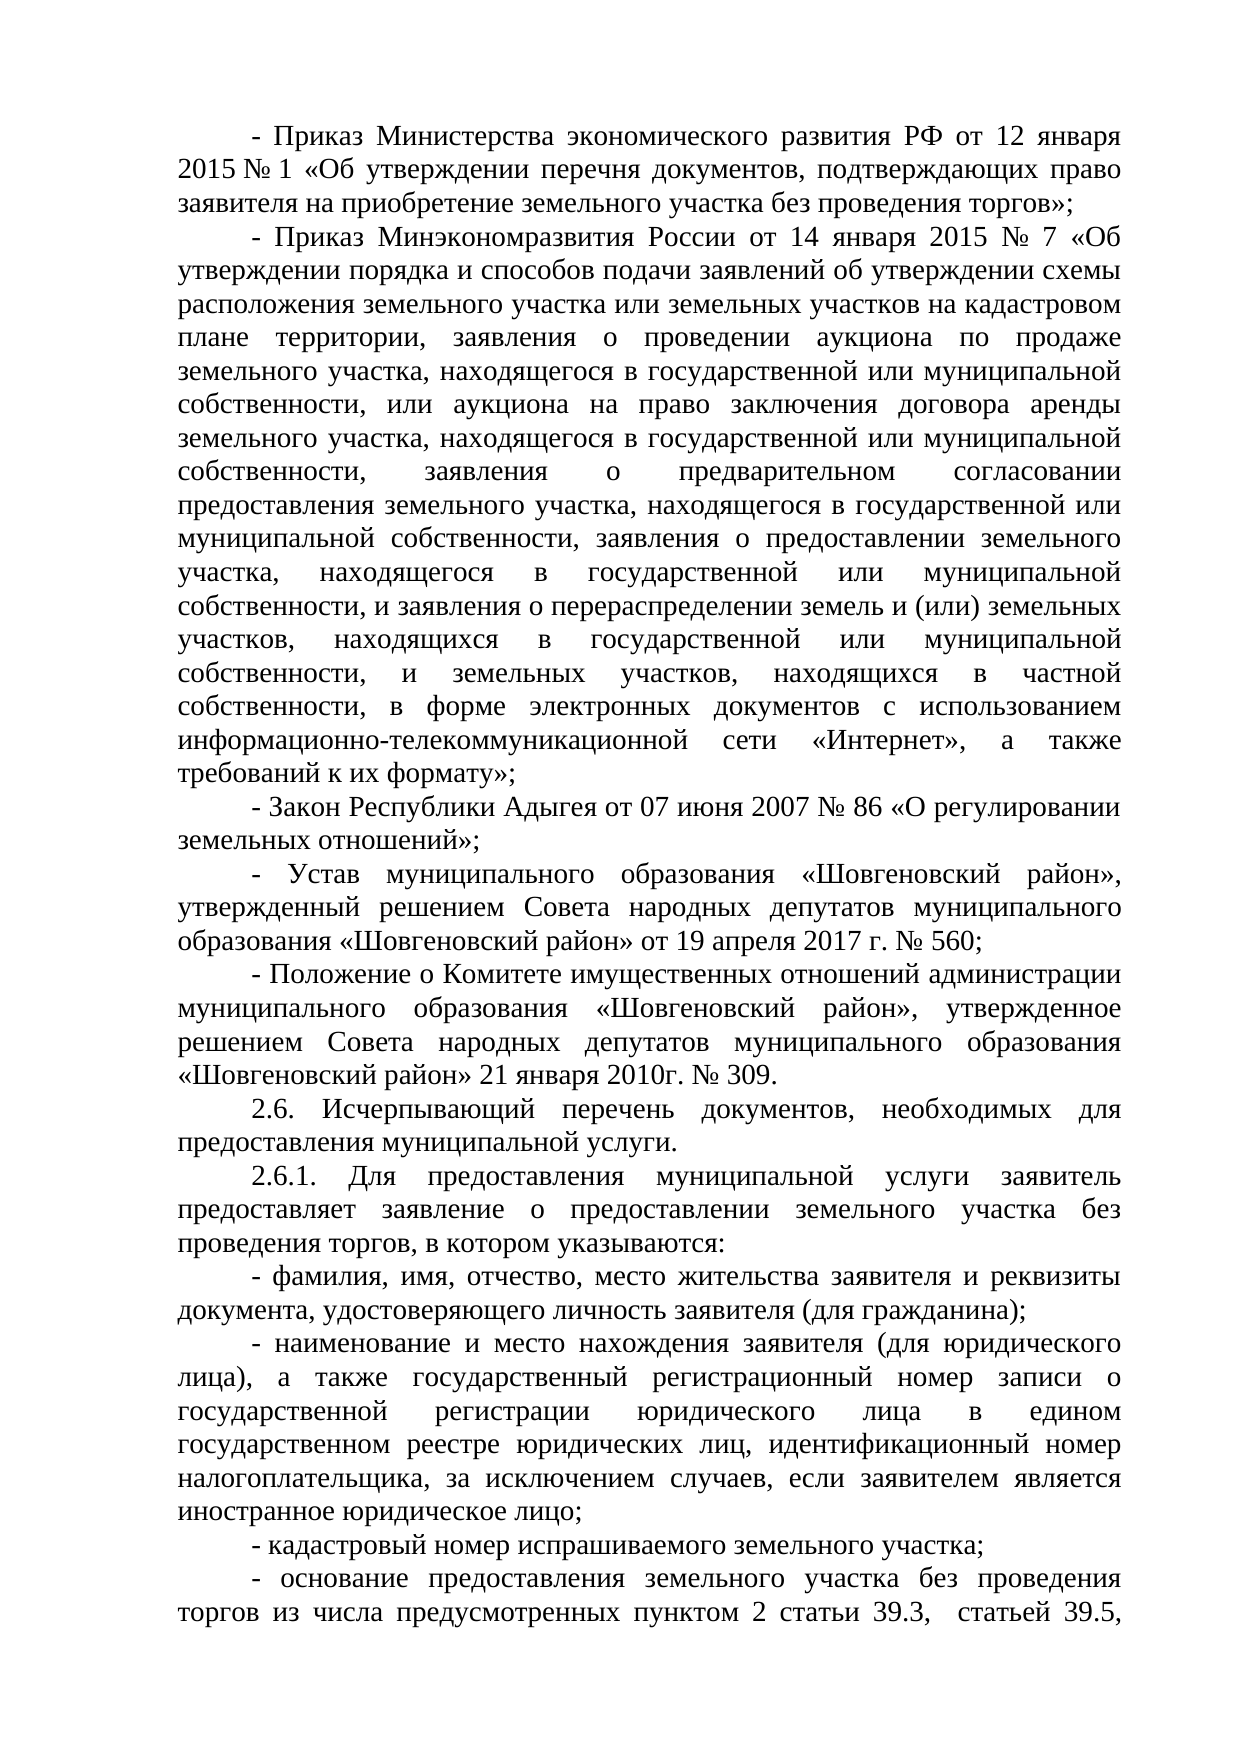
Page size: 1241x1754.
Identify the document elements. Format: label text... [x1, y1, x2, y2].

text - Приказ Министерства экономического развития РФ от 12 января 2015 № 1 «Об утверждении перечня документов, подтверждающих право заявителя на приобретение земельного участка без проведения торгов»; [177, 118, 1122, 219]
text - Закон Республики Адыгея от 07 июня 2007 № 86 «О регулировании земельных отношений»; [177, 789, 1122, 856]
text - Приказ Минэкономразвития России от 14 января 2015 № 7 «Об утверждении порядка и способов подачи заявлений об утверждении схемы расположения земельного участка или земельных участков на кадастровом плане территории, заявления о проведении аукциона по продаже земельного участка, находящегося в государственной или муниципальной собственности, или аукциона на право заключения договора аренды земельного участка, находящегося в государственной или муниципальной собственности, заявления о предварительном согласовании предоставления земельного участка, находящегося в государственной или муниципальной собственности, заявления о предоставлении земельного участка, находящегося в государственной или муниципальной собственности, и заявления о перераспределении земель и (или) земельных участков, находящихся в государственной или муниципальной собственности, и земельных участков, находящихся в частной собственности, в форме электронных документов с использованием информационно-телекоммуникационной сети «Интернет», а также требований к их формату»; [177, 219, 1122, 789]
text - Положение о Комитете имущественных отношений администрации муниципального образования «Шовгеновский район», утвержденное решением Совета народных депутатов муниципального образования «Шовгеновский район» 21 января 2010г. № 309. [177, 957, 1122, 1091]
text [177, 1560, 1122, 1627]
text - Устав муниципального образования «Шовгеновский район», утвержденный решением Совета народных депутатов муниципального образования «Шовгеновский район» от 19 апреля 2017 г. № 560; [177, 856, 1122, 957]
text - кадастровый номер испрашиваемого земельного участка; [177, 1527, 1122, 1560]
text - фамилия, имя, отчество, место жительства заявителя и реквизиты документа, удостоверяющего личность заявителя (для гражданина); [177, 1258, 1122, 1326]
text 2.6.1. Для предоставления муниципальной услуги заявитель предоставляет заявление о предоставлении земельного участка без проведения торгов, в котором указываются: [177, 1158, 1122, 1258]
text 2.6. Исчерпывающий перечень документов, необходимых для предоставления муниципальной услуги. [177, 1091, 1122, 1158]
text - наименование и место нахождения заявителя (для юридического лица), а также государственный регистрационный номер записи о государственной регистрации юридического лица в едином государственном реестре юридических лиц, идентификационный номер налогоплательщика, за исключением случаев, если заявителем является иностранное юридическое лицо; [177, 1326, 1122, 1527]
